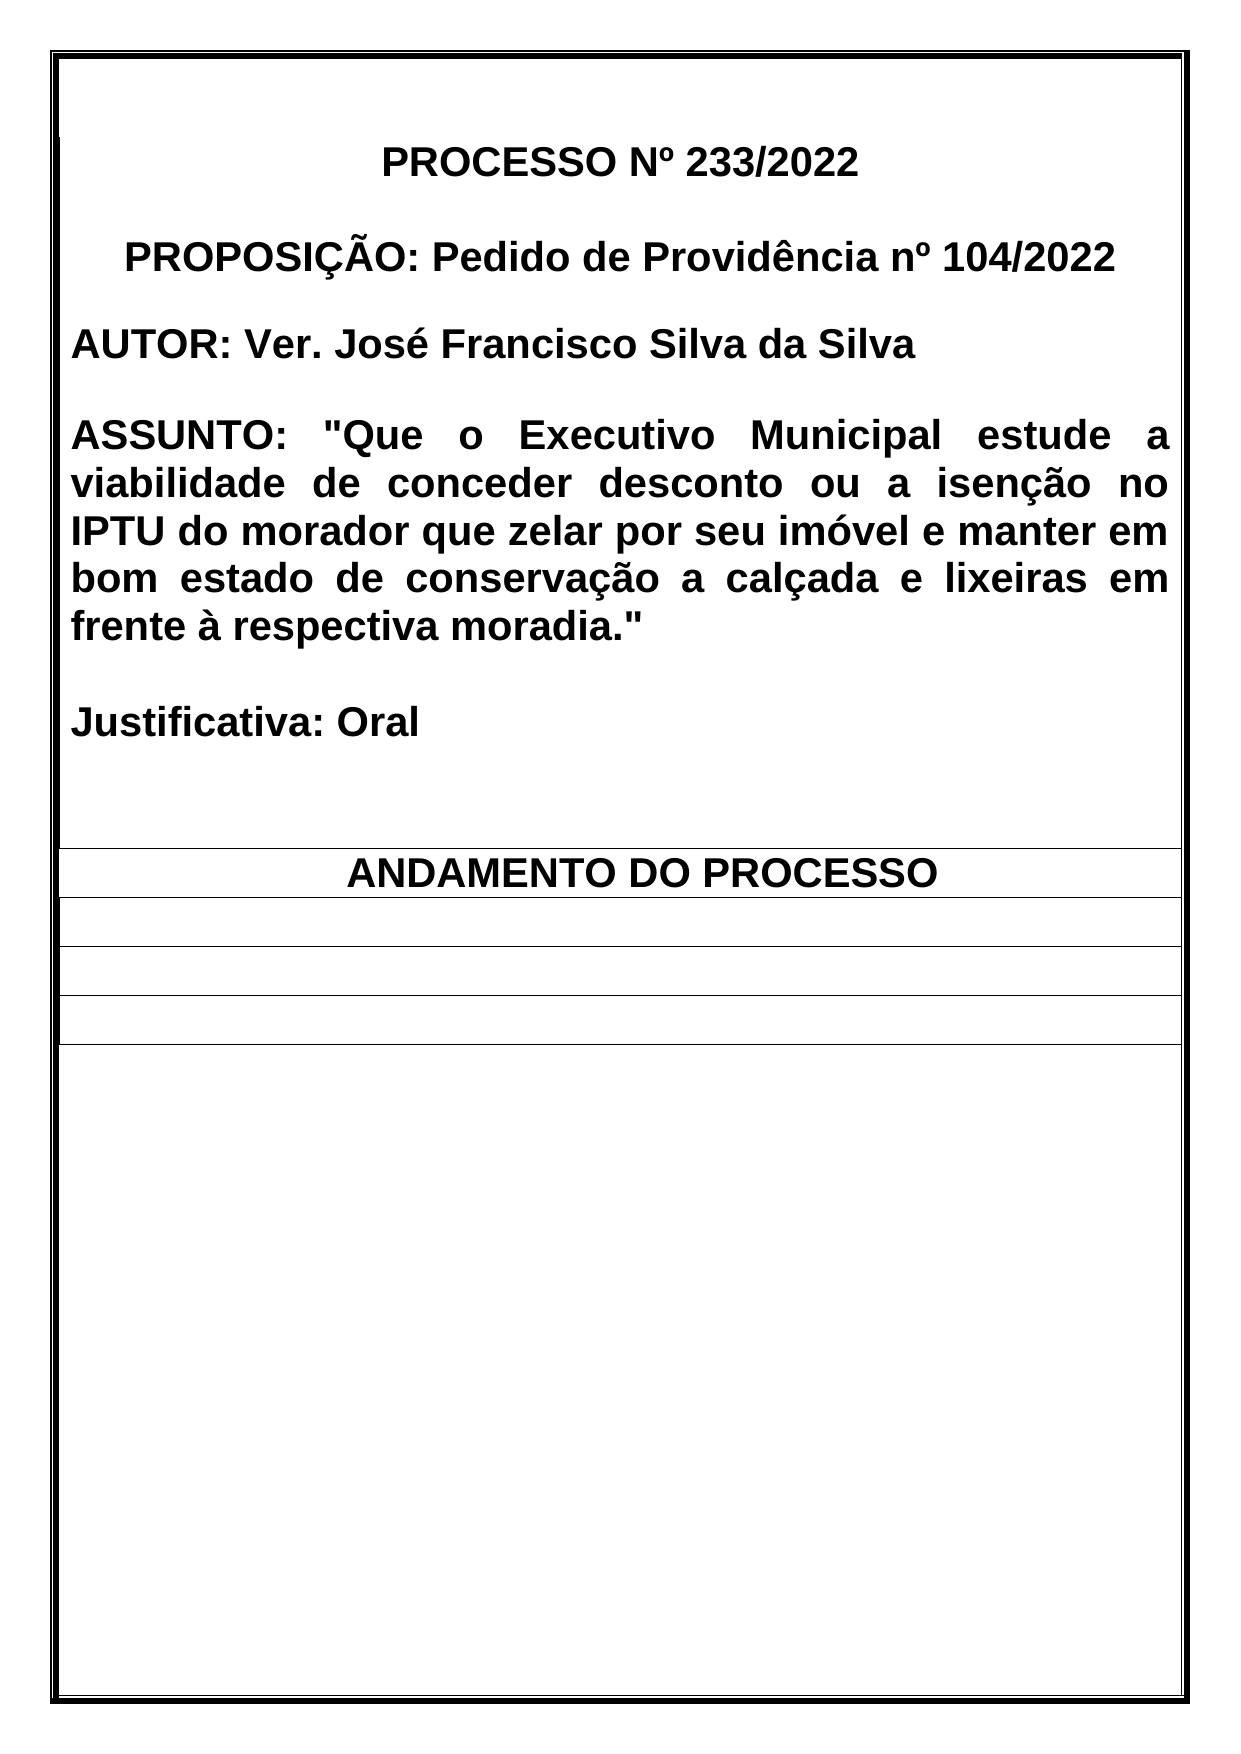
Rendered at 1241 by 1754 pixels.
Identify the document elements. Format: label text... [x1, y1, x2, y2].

table_cell [60, 996, 1181, 1043]
table_cell [60, 947, 1181, 994]
table_header [60, 898, 1181, 946]
table_header PROCESSO Nº 233/2022 PROPOSIÇÃO: Pedido de Providência nº 104/2022 AUTOR: Ver. José Francisco Silva da Silva ASSUNTO: "Que o Executivo Municipal estude a viabilidade de conceder desconto ou a isenção no IPTU do morador que zelar por seu imóvel e manter em bom estado de conservação a calçada e lixeiras em frente à respectiva moradia." Justificativa: Oral [60, 137, 1181, 848]
text ANDAMENTO DO PROCESSO [148, 849, 1137, 897]
